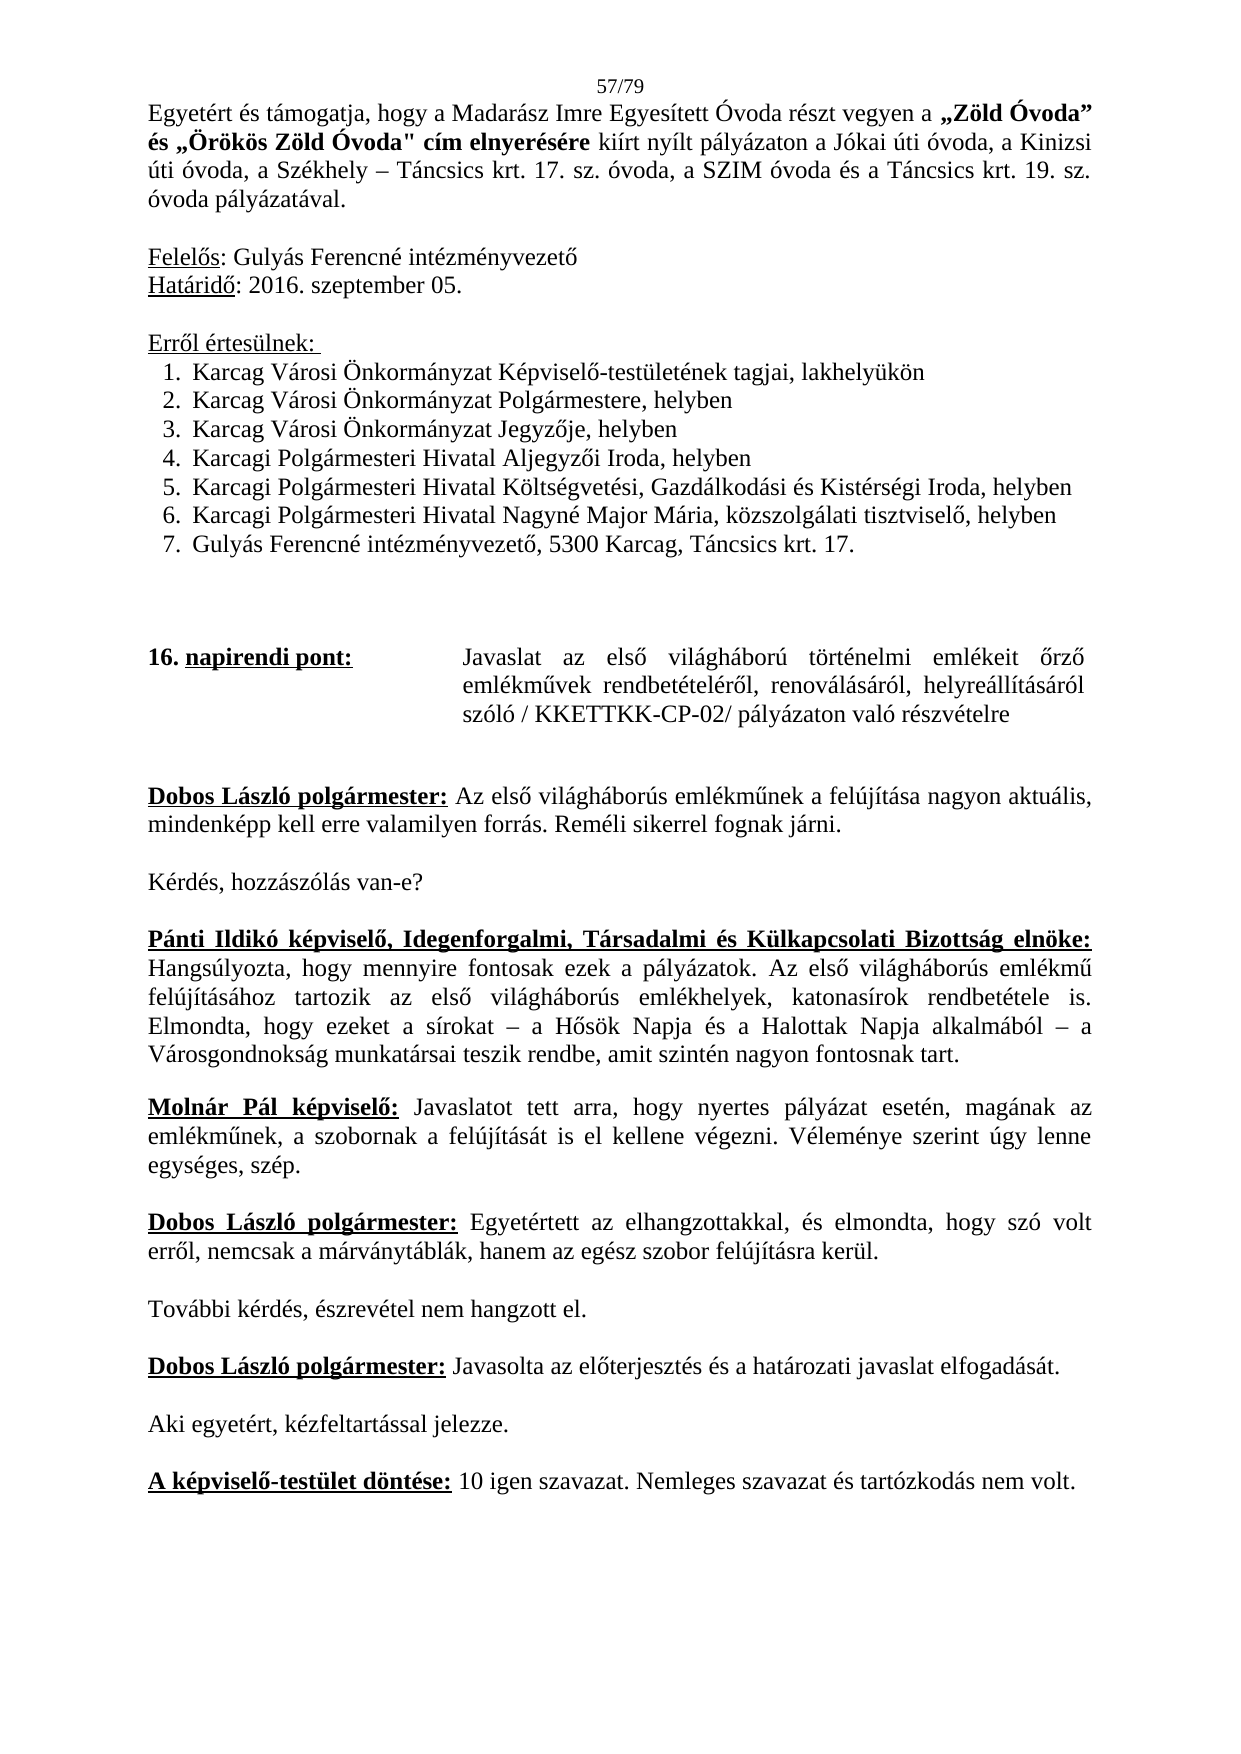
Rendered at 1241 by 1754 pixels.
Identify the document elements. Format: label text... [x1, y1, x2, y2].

list Karcagi Polgármesteri Hivatal Költségvetési, Gazdálkodási és Kistérségi Iroda, helyben [162, 472, 1092, 500]
list Karcag Városi Önkormányzat Polgármestere, helyben [162, 385, 1092, 414]
text Határidő: 2016. szeptember 05. [148, 270, 1092, 299]
text Erről értesülnek: [148, 328, 1092, 357]
text További kérdés, észrevétel nem hangzott el. [148, 1294, 1092, 1322]
list Karcagi Polgármesteri Hivatal Nagyné Major Mária, közszolgálati tisztviselő, helyben [162, 500, 1092, 529]
list Karcag Városi Önkormányzat Képviselő-testületének tagjai, lakhelyükön [162, 357, 1092, 385]
list Gulyás Ferencné intézményvezető, 5300 Karcag, Táncsics krt. 17. [162, 529, 1092, 558]
text Dobos László polgármester: Javasolta az előterjesztés és a határozati javaslat elfogadását. [148, 1351, 1085, 1380]
text Dobos László polgármester: Az első világháborús emlékműnek a felújítása nagyon aktuális, mindenképp kell erre valamilyen forrás. Reméli sikerrel fognak járni. [148, 781, 1092, 838]
list Karcagi Polgármesteri Hivatal Aljegyzői Iroda, helyben [162, 443, 1092, 472]
text Aki egyetért, kézfeltartással jelezze. [148, 1409, 1085, 1437]
table_header 16. napirendi pont: [136, 642, 413, 757]
text Dobos László polgármester: Egyetértett az elhangzottakkal, és elmondta, hogy szó volt erről, nemcsak a márványtáblák, hanem az egész szobor felújításra kerül. [148, 1207, 1092, 1265]
table_header Javaslat az első világháború történelmi emlékeit őrző emlékművek rendbetételéről, renoválásáról, helyreállításáról szóló / KKETTKK-CP-02/ pályázaton való részvételre [414, 642, 1096, 757]
text A képviselő-testület döntése: 10 igen szavazat. Nemleges szavazat és tartózkodás nem volt. [148, 1466, 1085, 1495]
text Egyetért és támogatja, hogy a Madarász Imre Egyesített Óvoda részt vegyen a „Zöld Óvoda” és „Örökös Zöld Óvoda" cím elnyerésére kiírt nyílt pályázaton a Jókai úti óvoda, a Kinizsi úti óvoda, a Székhely – Táncsics krt. 17. sz. óvoda, a SZIM óvoda és a Táncsics krt. 19. sz. óvoda pályázatával. [148, 98, 1092, 213]
list Karcag Városi Önkormányzat Jegyzője, helyben [162, 414, 1092, 443]
text Felelős: Gulyás Ferencné intézményvezető [148, 242, 1092, 270]
text Molnár Pál képviselő: Javaslatot tett arra, hogy nyertes pályázat esetén, magának az emlékműnek, a szobornak a felújítását is el kellene végezni. Véleménye szerint úgy lenne egységes, szép. [148, 1092, 1092, 1179]
text Pánti Ildikó képviselő, Idegenforgalmi, Társadalmi és Külkapcsolati Bizottság elnöke: Hangsúlyozta, hogy mennyire fontosak ezek a pályázatok. Az első világháborús emlékmű felújításához tartozik az első világháborús emlékhelyek, katonasírok rendbetétele is. Elmondta, hogy ezeket a sírokat – a Hősök Napja és a Halottak Napja alkalmából – a Városgondnokság munkatársai teszik rendbe, amit szintén nagyon fontosnak tart. [148, 951, 1092, 1068]
text Kérdés, hozzászólás van-e? [148, 867, 1092, 896]
